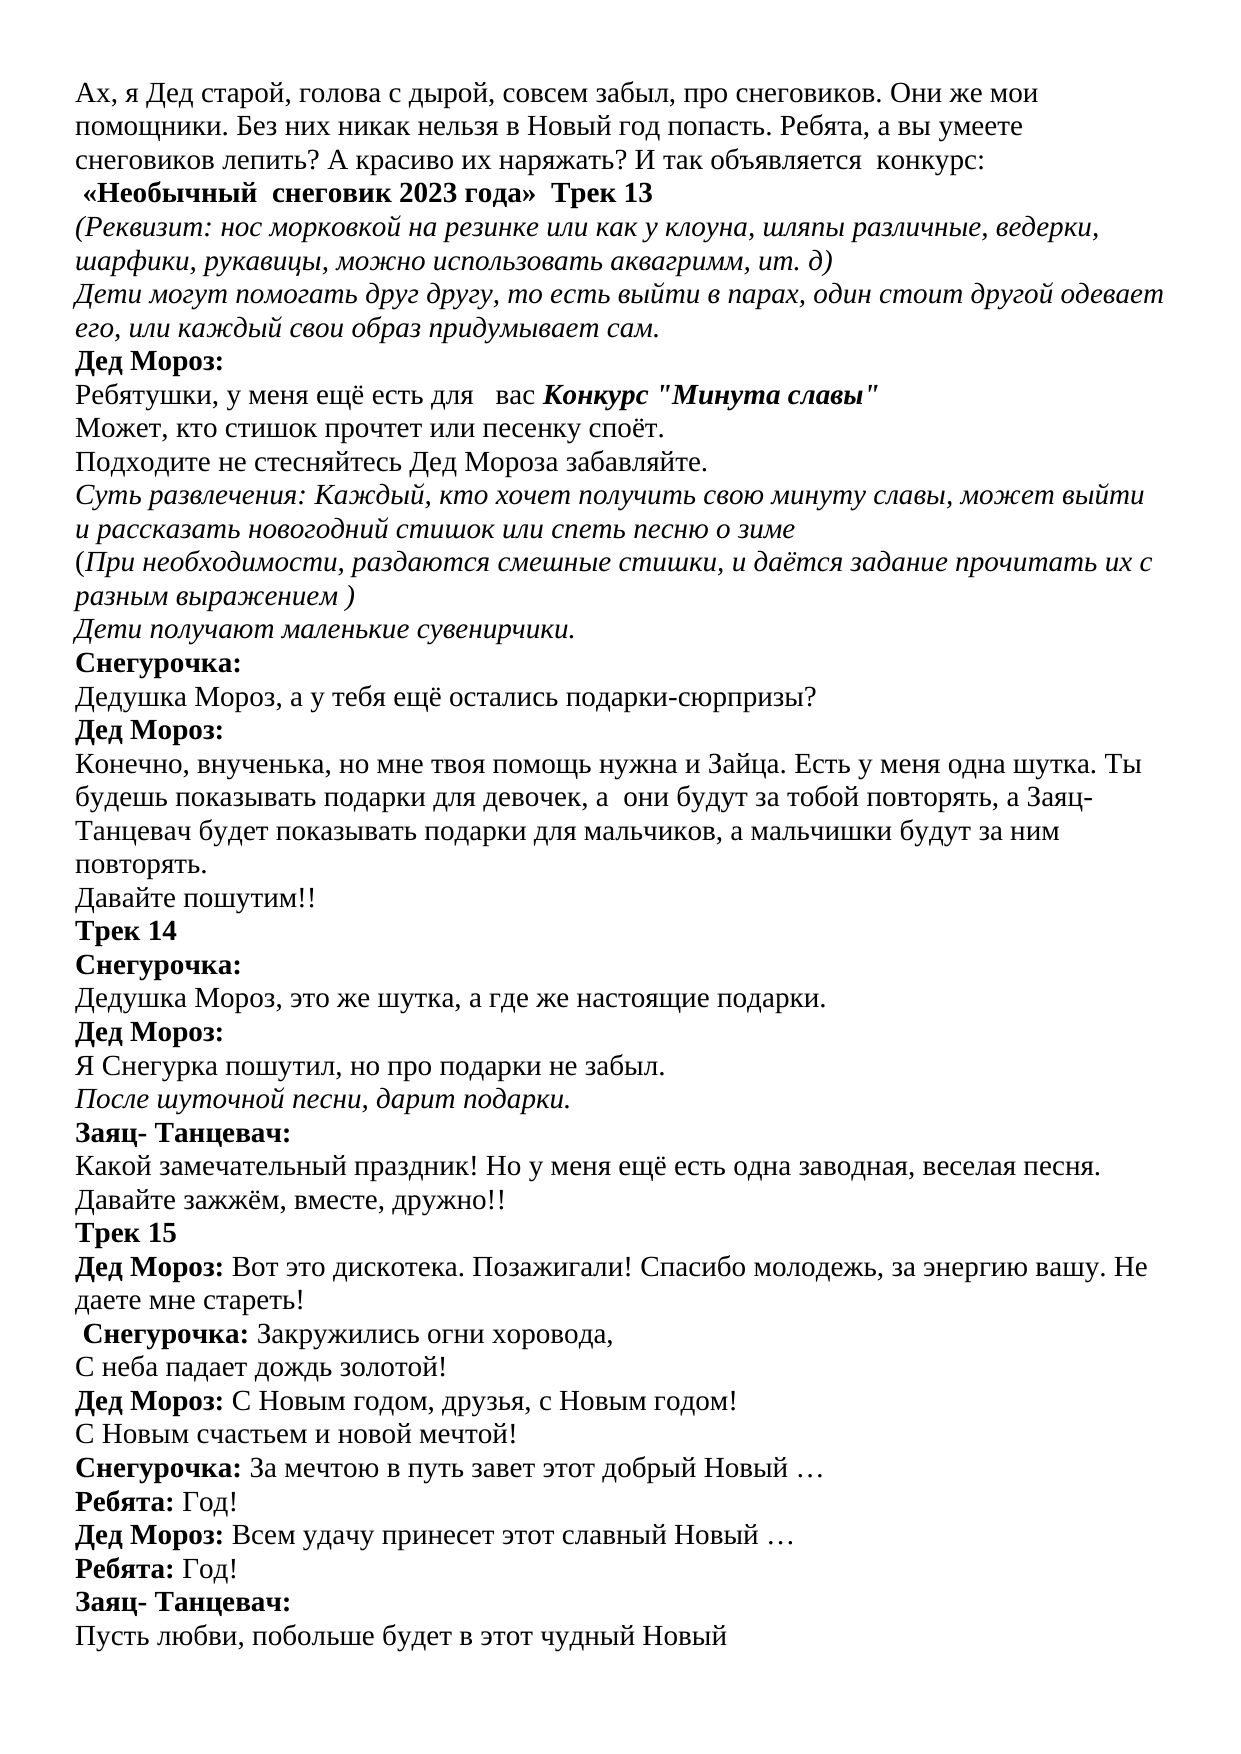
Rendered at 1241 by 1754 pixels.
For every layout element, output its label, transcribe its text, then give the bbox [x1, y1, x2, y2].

text Трек 15 [75, 1215, 1165, 1249]
text С Новым счастьем и новой мечтой! [75, 1417, 1165, 1450]
text Заяц- Танцевач: [75, 1584, 1165, 1618]
text Ах, я Дед старой, голова с дырой, совсем забыл, про снеговиков. Они же мои помощники. Без них никак нельзя в Новый год попасть. Ребята, а вы умеете снеговиков лепить? А красиво их наряжать? И так объявляется конкурс: [75, 75, 1165, 176]
text Суть развлечения: Каждый, кто хочет получить свою минуту славы, может выйти и рассказать новогодний стишок или спеть песню о зиме [75, 477, 1165, 544]
text Дед Мороз: Вот это дискотека. Позажигали! Спасибо молодежь, за энергию вашу. Не даете мне стареть! [75, 1249, 1165, 1316]
text Дед Мороз: Всем удачу принесет этот славный Новый … [75, 1517, 1165, 1551]
text (При необходимости, раздаются смешные стишки, и даётся задание прочитать их с разным выражением ) [75, 544, 1165, 612]
text «Необычный снеговик 2023 года» Трек 13 [75, 176, 1165, 209]
text Ребятушки, у меня ещё есть для вас Конкурс "Минута славы" [75, 377, 1165, 410]
text Конечно, внученька, но мне твоя помощь нужна и Зайца. Есть у меня одна шутка. Ты будешь показывать подарки для девочек, а они будут за тобой повторять, а Заяц-Танцевач будет показывать подарки для мальчиков, а мальчишки будут за ним повторять. [75, 746, 1165, 880]
text Дед Мороз: С Новым годом, друзья, с Новым годом! [75, 1383, 1165, 1417]
text Дед Мороз: [75, 712, 1165, 746]
text Снегурочка: [75, 645, 1165, 679]
text С неба падает дождь золотой! [75, 1349, 1165, 1383]
text Пусть любви, побольше будет в этот чудный Новый [75, 1618, 1165, 1651]
text Дети могут помогать друг другу, то есть выйти в парах, один стоит другой одевает его, или каждый свои образ придумывает сам. [75, 276, 1165, 343]
text Дети получают маленькие сувенирчики. [75, 612, 1165, 645]
text Дедушка Мороз, это же шутка, а где же настоящие подарки. [75, 981, 1165, 1014]
text Дед Мороз: [75, 1014, 1165, 1048]
text Снегурочка: Закружились огни хоровода, [75, 1316, 1165, 1349]
text Снегурочка: [75, 947, 1165, 981]
text (Реквизит: нос морковкой на резинке или как у клоуна, шляпы различные, ведерки, шарфики, рукавицы, можно использовать аквагримм, ит. д) [75, 209, 1165, 276]
text Дедушка Мороз, а у тебя ещё остались подарки-сюрпризы? [75, 679, 1165, 712]
text Заяц- Танцевач: [75, 1115, 1165, 1148]
text Ребята: Год! [75, 1484, 1165, 1517]
text Я Снегурка пошутил, но про подарки не забыл. [75, 1048, 1165, 1081]
text Ребята: Год! [75, 1551, 1165, 1584]
text Снегурочка: За мечтою в путь завет этот добрый Новый … [75, 1450, 1165, 1484]
text Трек 14 [75, 913, 1165, 947]
text Дед Мороз: [75, 343, 1165, 377]
text После шуточной песни, дарит подарки. [75, 1081, 1165, 1115]
text Может, кто стишок прочтет или песенку споёт. [75, 410, 1165, 444]
text Подходите не стесняйтесь Дед Мороза забавляйте. [75, 444, 1165, 477]
text Какой замечательный праздник! Но у меня ещё есть одна заводная, веселая песня. Давайте зажжём, вместе, дружно!! [75, 1148, 1165, 1215]
text Давайте пошутим!! [75, 880, 1165, 913]
